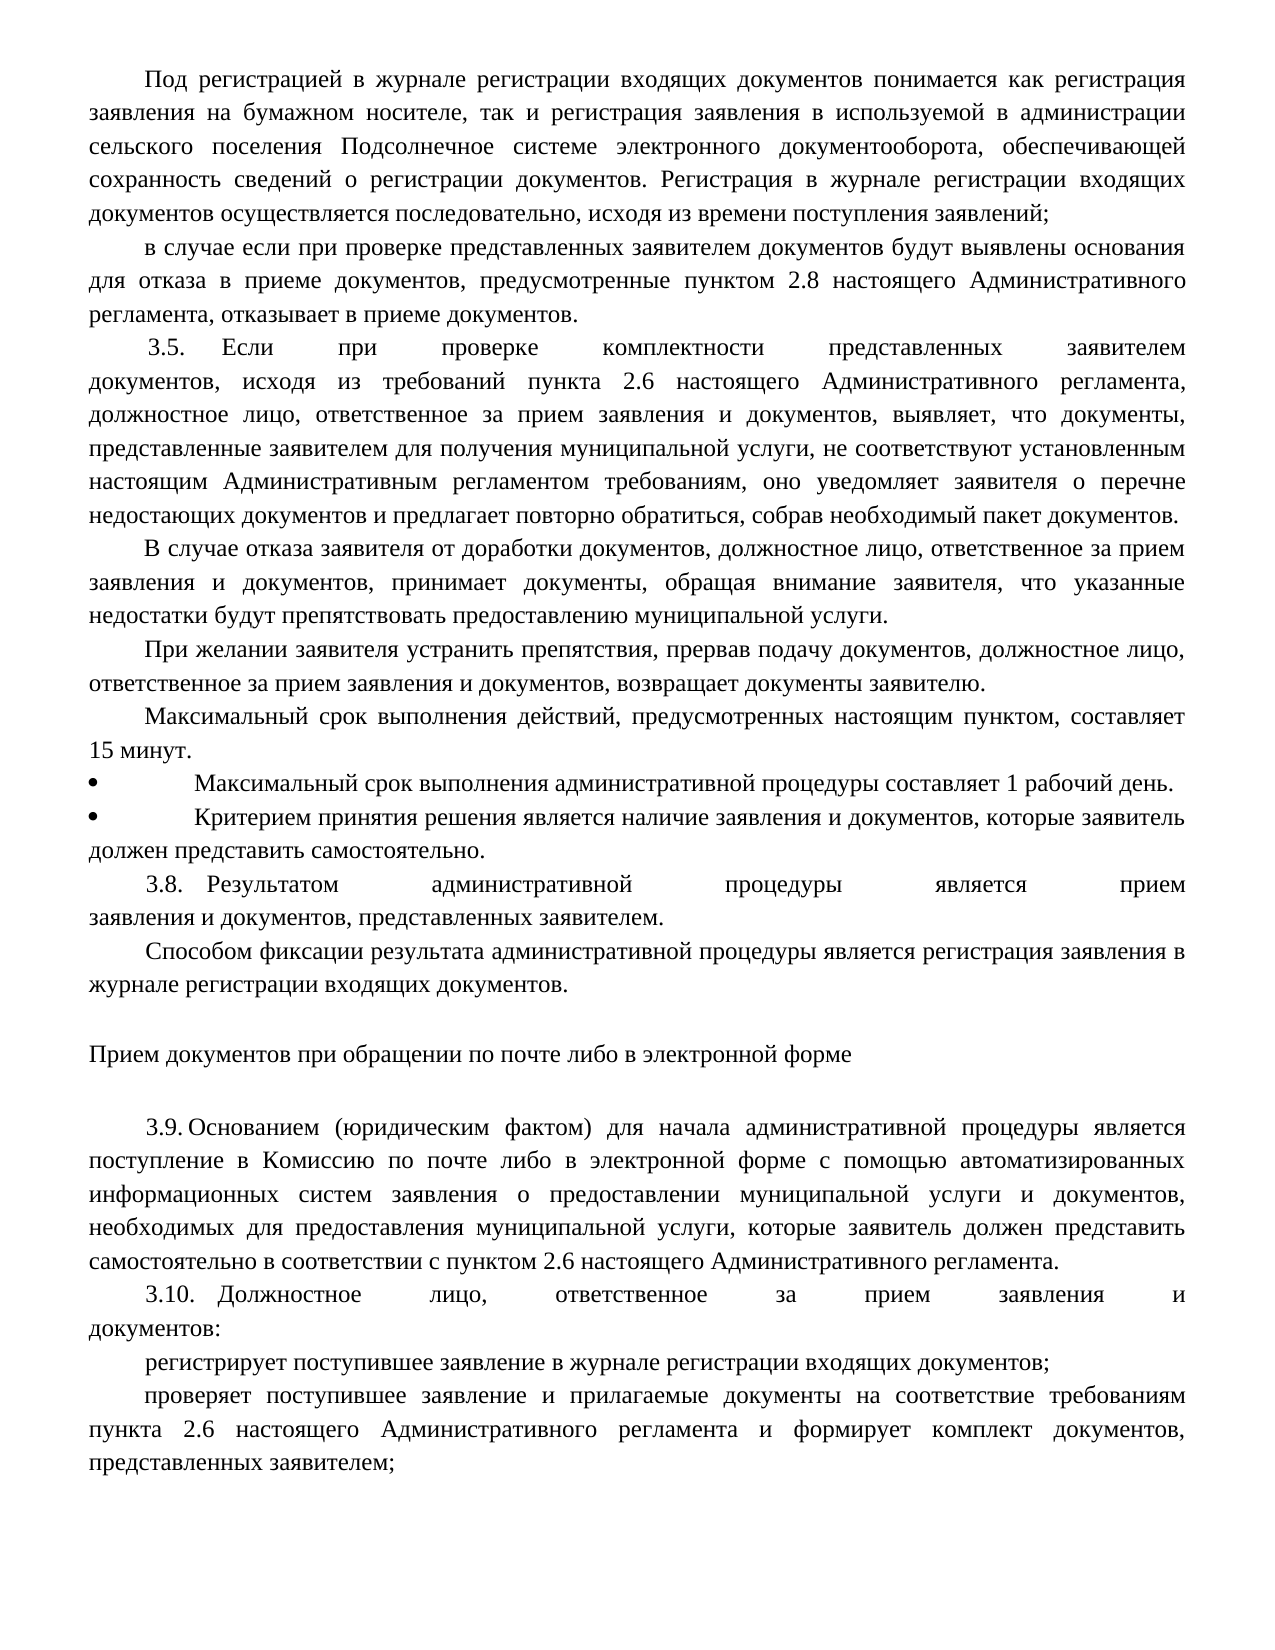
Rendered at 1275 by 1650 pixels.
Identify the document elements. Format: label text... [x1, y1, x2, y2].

text 3.10. Должностное лицо, ответственное за прием заявления и документов: [89, 1275, 1186, 1342]
text 3.9. Основанием (юридическим фактом) для начала административной процедуры является поступление в Комиссию по почте либо в электронной форме с помощью автоматизированных информационных систем заявления о предоставлении муниципальной услуги и документов, необходимых для предоставления муниципальной услуги, которые заявитель должен представить самостоятельно в соответствии с пунктом 2.6 настоящего Административного регламента. [89, 1107, 1186, 1275]
text При желании заявителя устранить препятствия, прервав подачу документов, должностное лицо, ответственное за прием заявления и документов, возвращает документы заявителю. [89, 629, 1186, 696]
text В случае отказа заявителя от доработки документов, должностное лицо, ответственное за прием заявления и документов, принимает документы, обращая внимание заявителя, что указанные недостатки будут препятствовать предоставлению муниципальной услуги. [89, 529, 1186, 629]
text 3.5. Если при проверке комплектности представленных заявителем документов, исходя из требований пункта 2.6 настоящего Административного регламента, должностное лицо, ответственное за прием заявления и документов, выявляет, что документы, представленные заявителем для получения муниципальной услуги, не соответствуют установленным настоящим Административным регламентом требованиям, оно уведомляет заявителя о перечне недостающих документов и предлагает повторно обратиться, собрав необходимый пакет документов. [89, 327, 1186, 529]
text Под регистрацией в журнале регистрации входящих документов понимается как регистрация заявления на бумажном носителе, так и регистрация заявления в используемой в администрации сельского поселения Подсолнечное системе электронного документооборота, обеспечивающей сохранность сведений о регистрации документов. Регистрация в журнале регистрации входящих документов осуществляется последовательно, исходя из времени поступления заявлений; [89, 59, 1186, 227]
text Прием документов при обращении по почте либо в электронной форме [89, 1039, 1186, 1068]
text в случае если при проверке представленных заявителем документов будут выявлены основания для отказа в приеме документов, предусмотренные пунктом 2.8 настоящего Административного регламента, отказывает в приеме документов. [89, 227, 1186, 327]
list Критерием принятия решения является наличие заявления и документов, которые заявитель должен представить самостоятельно. [89, 797, 1186, 864]
text 3.8. Результатом административной процедуры является прием заявления и документов, представленных заявителем. [89, 864, 1186, 931]
text Максимальный срок выполнения действий, предусмотренных настоящим пунктом, составляет 15 минут. [89, 696, 1186, 763]
text Способом фиксации результата административной процедуры является регистрация заявления в журнале регистрации входящих документов. [89, 931, 1186, 998]
list Максимальный срок выполнения административной процедуры составляет 1 рабочий день. [89, 763, 1186, 797]
text проверяет поступившее заявление и прилагаемые документы на соответствие требованиям пункта 2.6 настоящего Административного регламента и формирует комплект документов, представленных заявителем; [89, 1375, 1186, 1476]
text регистрирует поступившее заявление в журнале регистрации входящих документов; [89, 1342, 1186, 1375]
